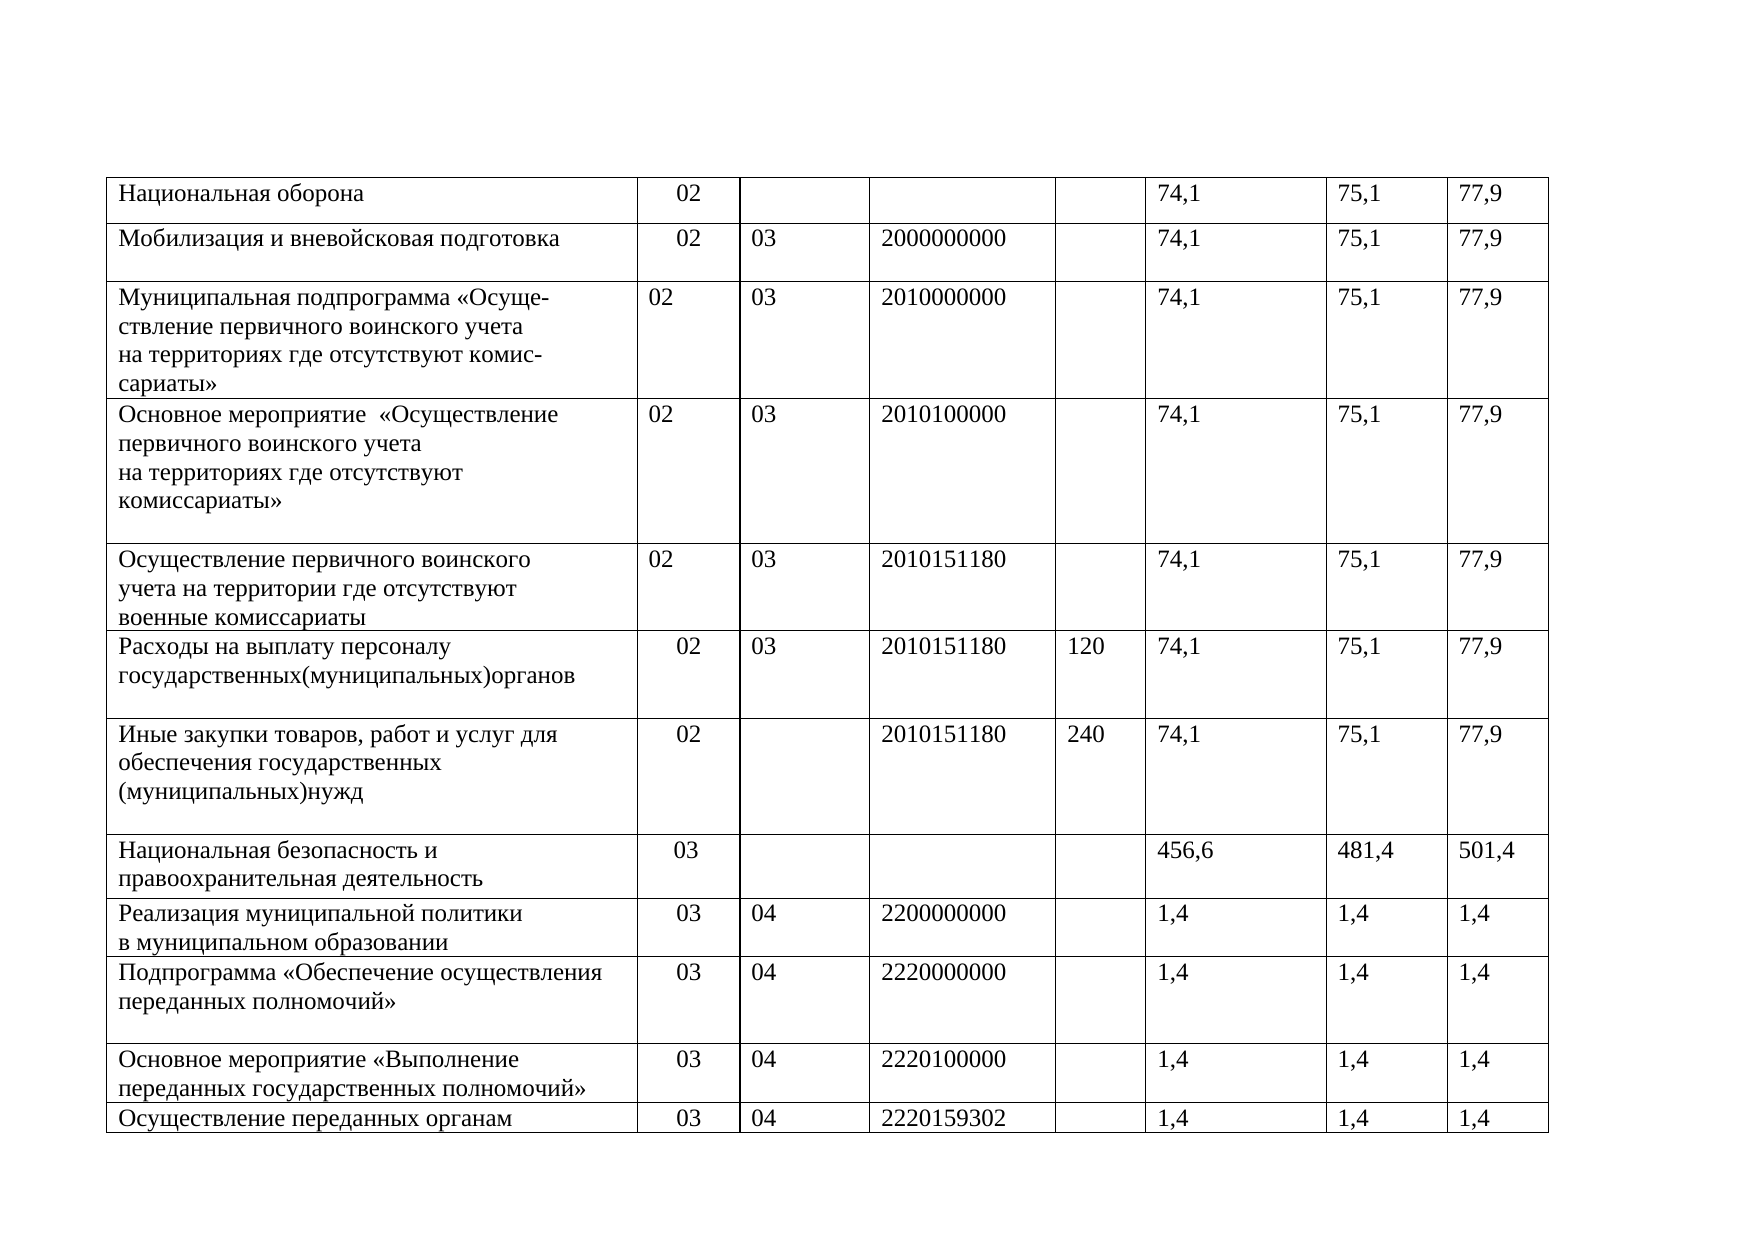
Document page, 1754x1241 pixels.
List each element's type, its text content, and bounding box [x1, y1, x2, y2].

table_cell 1,4 [1146, 899, 1326, 956]
table_cell [741, 719, 869, 834]
table_cell Национальная безопасность и правоохранительная деятельность [107, 835, 637, 897]
table_cell 77,9 [1448, 631, 1548, 718]
table_cell 75,1 [1327, 178, 1447, 222]
table_cell 77,9 [1448, 224, 1548, 281]
table_cell Основное мероприятие «Осуществление первичного воинского учета на территориях где отсутствуют комиссариаты» [107, 399, 637, 543]
table_cell 04 [741, 957, 869, 1043]
table_cell 03 [741, 282, 869, 398]
table_cell [1056, 899, 1145, 956]
table_cell [741, 178, 869, 222]
table_cell 74,1 [1146, 224, 1326, 281]
table_cell [1056, 282, 1145, 398]
table_cell [1056, 1103, 1145, 1132]
table_cell 03 [638, 957, 739, 1043]
table_cell Национальная оборона [107, 178, 637, 222]
table_cell 02 [638, 631, 739, 718]
table_cell [1056, 544, 1145, 630]
table_cell 02 [638, 399, 739, 543]
table_cell 74,1 [1146, 399, 1326, 543]
table_cell 75,1 [1327, 224, 1447, 281]
table_cell 120 [1056, 631, 1145, 718]
table_cell 02 [638, 282, 739, 398]
table_cell 240 [1056, 719, 1145, 834]
table_cell 2010100000 [870, 399, 1055, 543]
table_cell [1056, 1044, 1145, 1102]
table_cell Подпрограмма «Обеспечение осуществления переданных полномочий» [107, 957, 637, 1043]
table_cell [1056, 224, 1145, 281]
table_cell 2000000000 [870, 224, 1055, 281]
table_cell 03 [638, 1103, 739, 1132]
table_cell Иные закупки товаров, работ и услуг для обеспечения государственных (муниципальных)нужд [107, 719, 637, 834]
table_cell 74,1 [1146, 282, 1326, 398]
table_cell [1056, 399, 1145, 543]
table_cell 1,4 [1146, 1044, 1326, 1102]
table_cell 77,9 [1448, 719, 1548, 834]
table_cell Основное мероприятие «Выполнение переданных государственных полномочий» [107, 1044, 637, 1102]
table_cell 1,4 [1448, 899, 1548, 956]
table_cell Осуществление первичного воинского учета на территории где отсутствуют военные комиссариаты [107, 544, 637, 630]
table_cell 75,1 [1327, 544, 1447, 630]
table_cell 1,4 [1327, 1044, 1447, 1102]
table_cell [741, 835, 869, 897]
table_cell 75,1 [1327, 631, 1447, 718]
table_cell 74,1 [1146, 719, 1326, 834]
table_cell 77,9 [1448, 178, 1548, 222]
table_cell 501,4 [1448, 835, 1548, 897]
table_cell 1,4 [1448, 957, 1548, 1043]
table_cell 03 [741, 399, 869, 543]
table_cell 75,1 [1327, 719, 1447, 834]
table_cell 1,4 [1448, 1044, 1548, 1102]
table_cell 1,4 [1448, 1103, 1548, 1132]
table_cell 74,1 [1146, 544, 1326, 630]
table_cell 74,1 [1146, 178, 1326, 222]
table_cell [1056, 178, 1145, 222]
table_cell 2220159302 [870, 1103, 1055, 1132]
table_cell 2010000000 [870, 282, 1055, 398]
table_cell 02 [638, 544, 739, 630]
table_cell 1,4 [1146, 957, 1326, 1043]
table_cell [870, 835, 1055, 897]
table_cell [1056, 957, 1145, 1043]
table_cell 1,4 [1327, 957, 1447, 1043]
table_cell 04 [741, 899, 869, 956]
table_cell 02 [638, 719, 739, 834]
table_cell 77,9 [1448, 544, 1548, 630]
table_cell 1,4 [1327, 1103, 1447, 1132]
table_cell 77,9 [1448, 399, 1548, 543]
table_cell 04 [741, 1044, 869, 1102]
table_cell Мобилизация и вневойсковая подготовка [107, 224, 637, 281]
table_cell 75,1 [1327, 399, 1447, 543]
table_cell 03 [638, 835, 739, 897]
table_cell 2010151180 [870, 544, 1055, 630]
table_cell 03 [741, 631, 869, 718]
table_cell 2010151180 [870, 631, 1055, 718]
table_cell Расходы на выплату персоналу государственных(муниципальных)органов [107, 631, 637, 718]
table_cell 1,4 [1146, 1103, 1326, 1132]
table_cell 1,4 [1327, 899, 1447, 956]
table_cell 2200000000 [870, 899, 1055, 956]
table_cell 2220100000 [870, 1044, 1055, 1102]
table_cell Реализация муниципальной политики в муниципальном образовании [107, 899, 637, 956]
table_cell 03 [638, 899, 739, 956]
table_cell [107, 1103, 637, 1132]
table_cell 02 [638, 224, 739, 281]
table_cell 481,4 [1327, 835, 1447, 897]
table_cell 03 [638, 1044, 739, 1102]
table_cell 03 [741, 544, 869, 630]
table_cell [1056, 835, 1145, 897]
table_cell 2010151180 [870, 719, 1055, 834]
table_cell 2220000000 [870, 957, 1055, 1043]
table_cell [870, 178, 1055, 222]
table_cell Муниципальная подпрограмма «Осуще- ствление первичного воинского учета на территориях где отсутствуют комис- сариаты» [107, 282, 637, 398]
table_cell 74,1 [1146, 631, 1326, 718]
table_cell 456,6 [1146, 835, 1326, 897]
table_cell 02 [638, 178, 739, 222]
table_cell 03 [741, 224, 869, 281]
table_cell 04 [741, 1103, 869, 1132]
table_cell 75,1 [1327, 282, 1447, 398]
table_cell 77,9 [1448, 282, 1548, 398]
